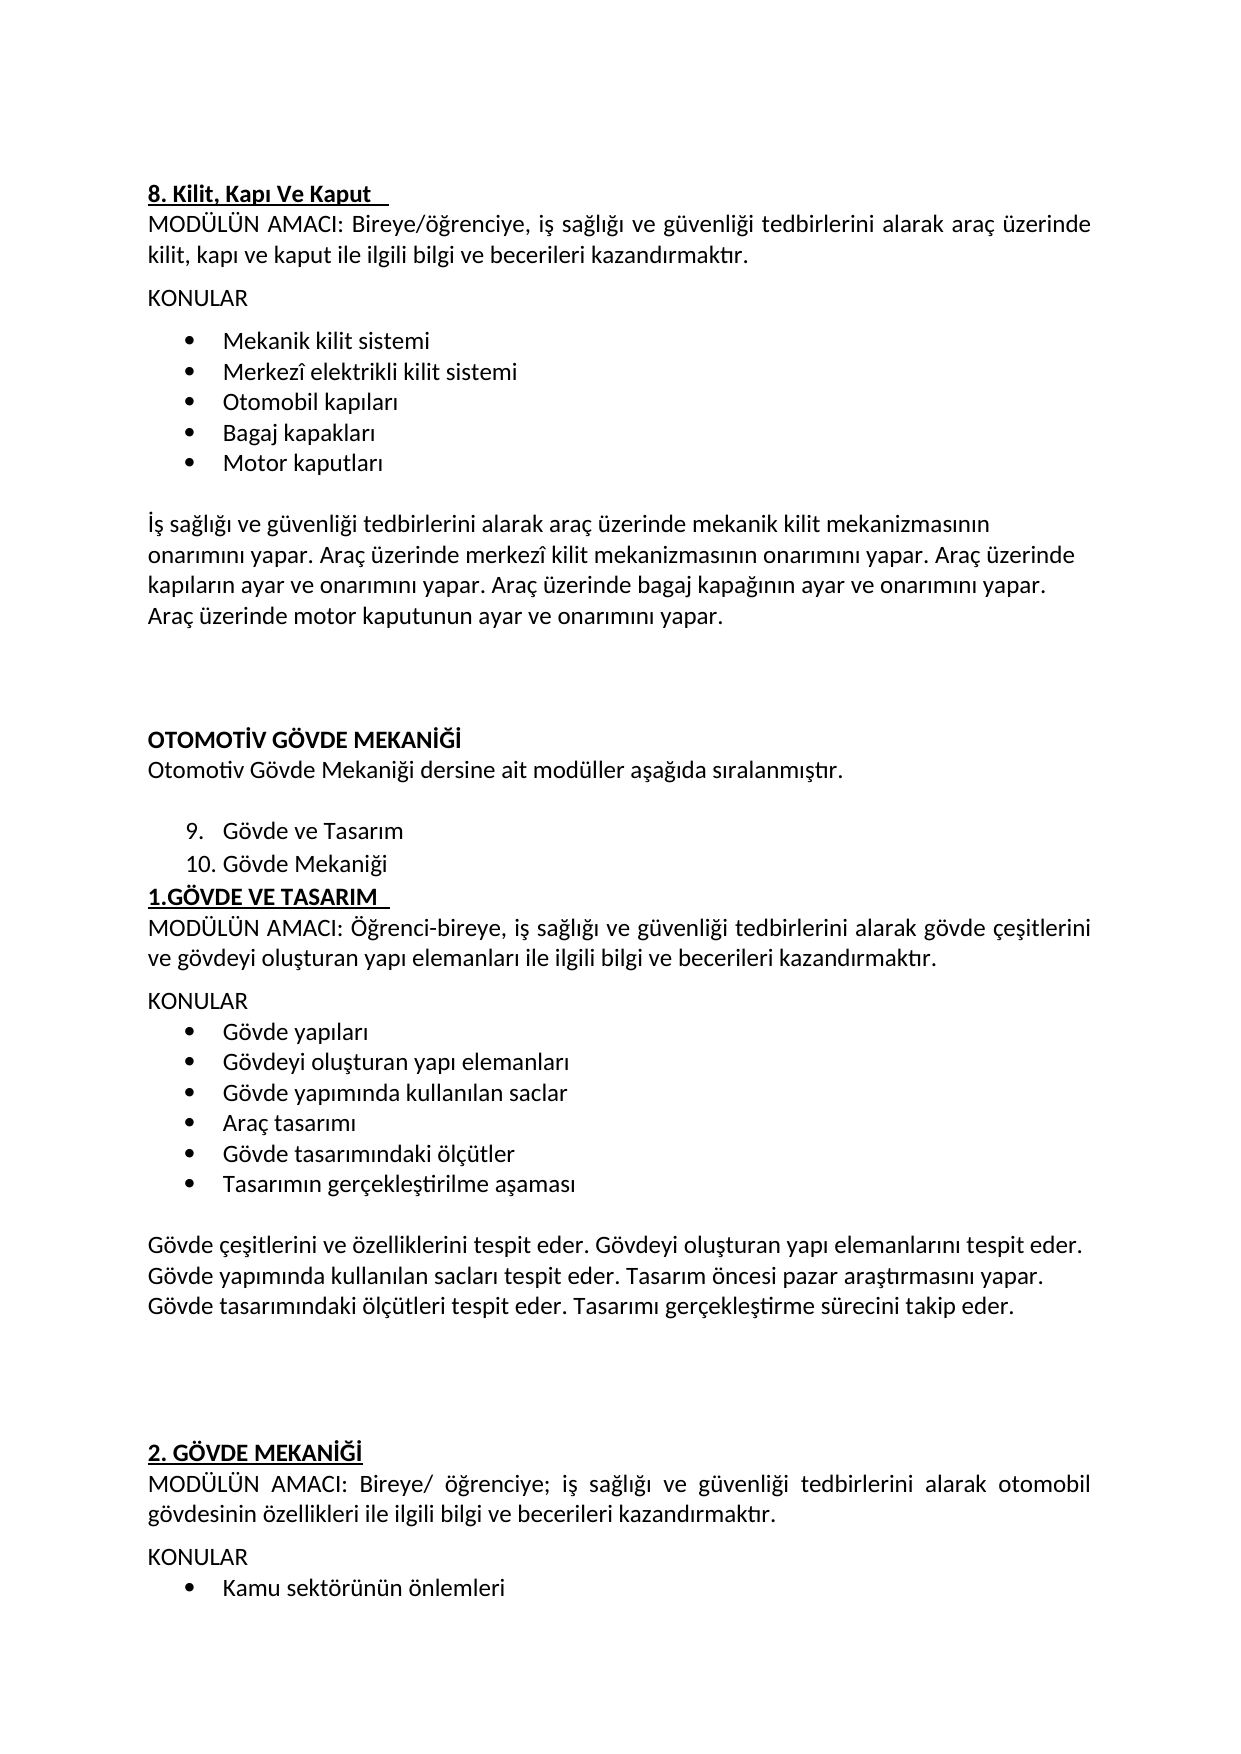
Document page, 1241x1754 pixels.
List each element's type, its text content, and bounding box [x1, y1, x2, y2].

text 8. Kilit, Kapı Ve Kaput [148, 178, 1093, 209]
list Gövde Mekaniği [185, 848, 1093, 879]
text Otomotiv Gövde Mekaniği dersine ait modüller aşağıda sıralanmıştır. [148, 754, 1093, 785]
list Merkezî elektrikli kilit sistemi [185, 356, 1093, 386]
list Gövde ve Tasarım [185, 815, 1093, 846]
list Tasarımın gerçekleştirilme aşaması [185, 1168, 1093, 1199]
list Motor kaputları [185, 447, 1093, 478]
list Gövde yapımında kullanılan saclar [185, 1077, 1093, 1107]
text 1.GÖVDE VE TASARIM [148, 881, 1093, 912]
text 2. GÖVDE MEKANİĞİ [148, 1437, 1093, 1468]
text KONULAR [148, 282, 1093, 313]
list Gövde tasarımındaki ölçütler [185, 1138, 1093, 1168]
text KONULAR [148, 985, 1093, 1016]
list Araç tasarımı [185, 1107, 1093, 1138]
text MODÜLÜN AMACI: Öğrenci-bireye, iş sağlığı ve güvenliği tedbirlerini alarak gövde çeşitlerini ve gövdeyi oluşturan yapı elemanları ile ilgili bilgi ve becerileri kazandırmaktır. [148, 912, 1093, 973]
list Kamu sektörünün önlemleri [185, 1572, 1093, 1602]
list Mekanik kilit sistemi [185, 325, 1093, 356]
list Gövdeyi oluşturan yapı elemanları [185, 1046, 1093, 1077]
text MODÜLÜN AMACI: Bireye/ öğrenciye; iş sağlığı ve güvenliği tedbirlerini alarak otomobil gövdesinin özellikleri ile ilgili bilgi ve becerileri kazandırmaktır. [148, 1468, 1093, 1529]
text KONULAR [148, 1541, 1093, 1572]
text OTOMOTİV GÖVDE MEKANİĞİ [148, 712, 1093, 754]
list Gövde yapıları [185, 1016, 1093, 1046]
text Gövde çeşitlerini ve özelliklerini tespit eder. Gövdeyi oluşturan yapı elemanlarını tespit eder. Gövde yapımında kullanılan sacları tespit eder. Tasarım öncesi pazar araştırmasını yapar. Gövde tasarımındaki ölçütleri tespit eder. Tasarımı gerçekleştirme sürecini takip eder. [148, 1229, 1093, 1321]
list Otomobil kapıları [185, 386, 1093, 417]
text MODÜLÜN AMACI: Bireye/öğrenciye, iş sağlığı ve güvenliği tedbirlerini alarak araç üzerinde kilit, kapı ve kaput ile ilgili bilgi ve becerileri kazandırmaktır. [148, 209, 1093, 270]
list Bagaj kapakları [185, 417, 1093, 447]
text İş sağlığı ve güvenliği tedbirlerini alarak araç üzerinde mekanik kilit mekanizmasının onarımını yapar. Araç üzerinde merkezî kilit mekanizmasının onarımını yapar. Araç üzerinde kapıların ayar ve onarımını yapar. Araç üzerinde bagaj kapağının ayar ve onarımını yapar. Araç üzerinde motor kaputunun ayar ve onarımını yapar. [148, 508, 1093, 630]
